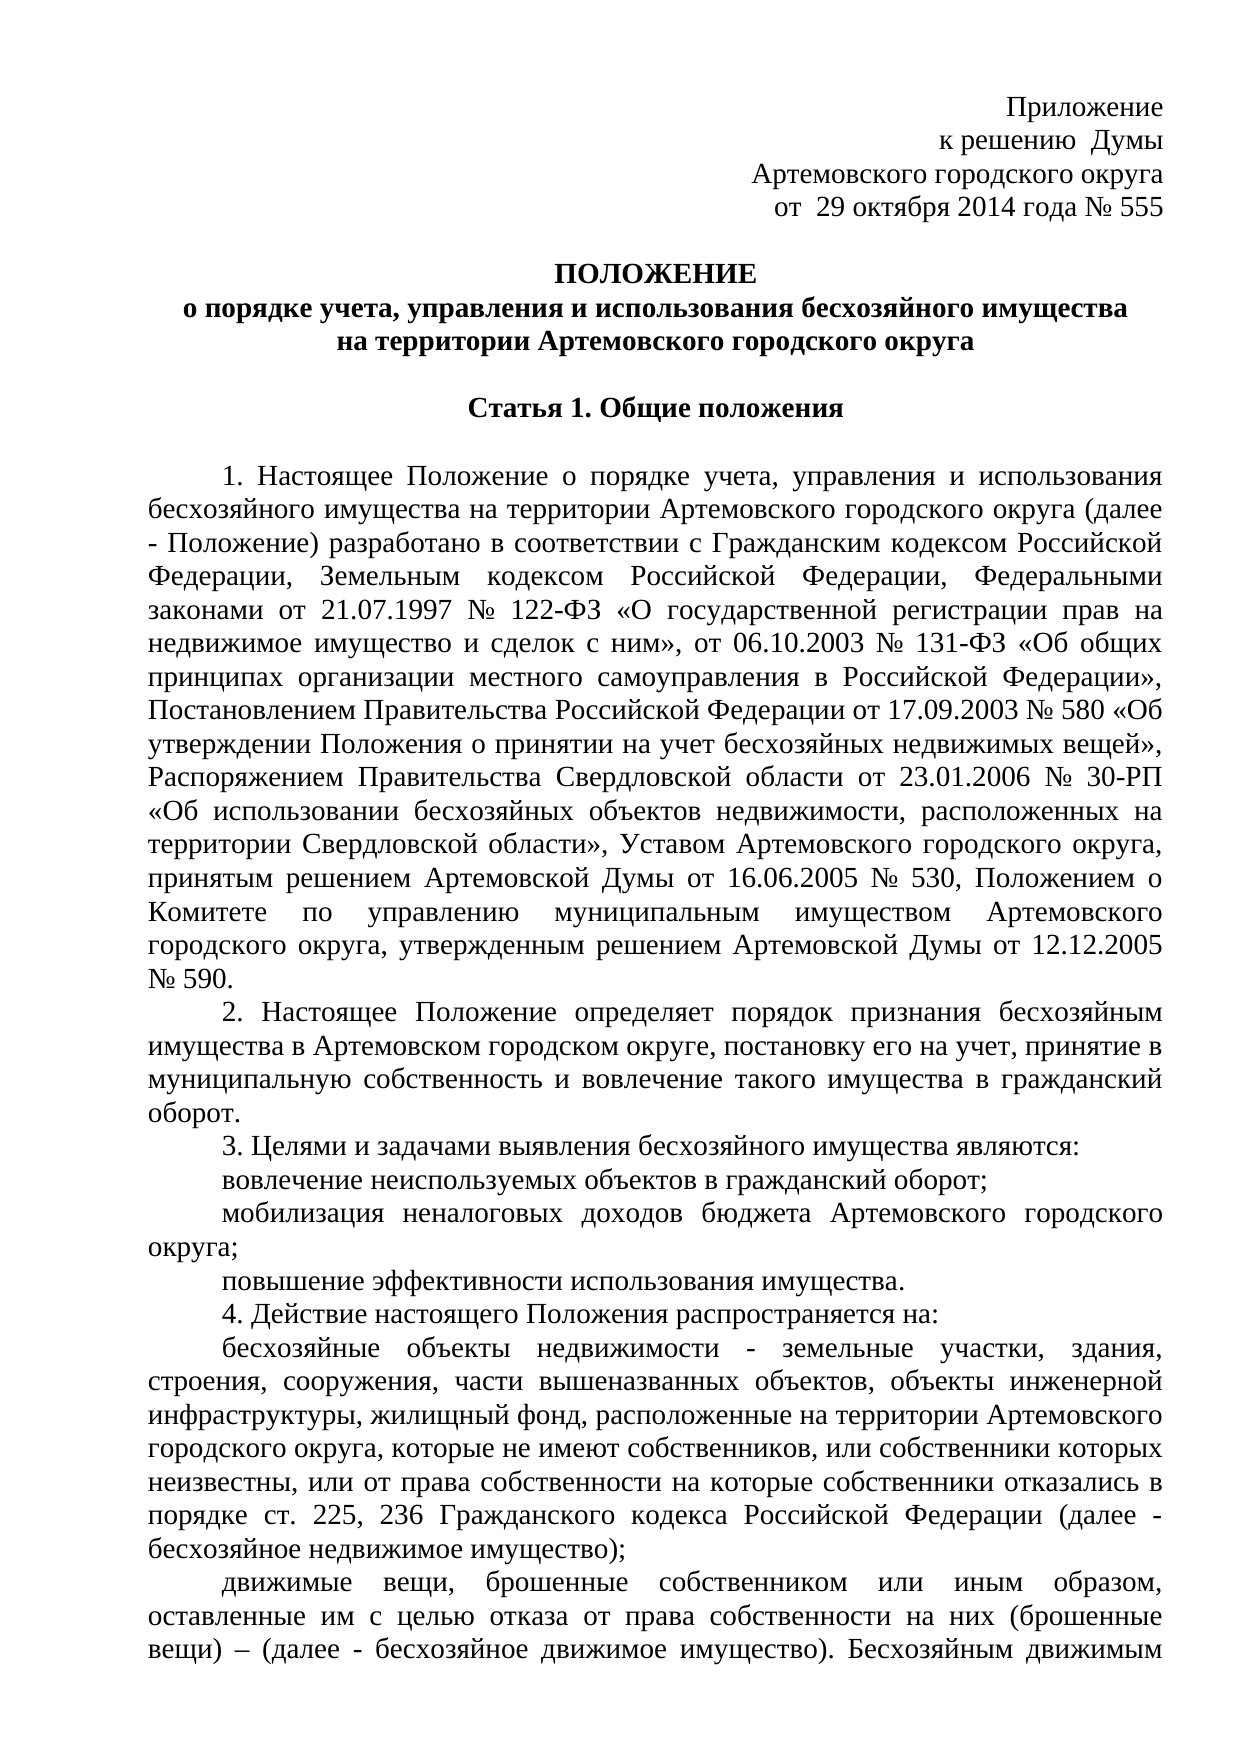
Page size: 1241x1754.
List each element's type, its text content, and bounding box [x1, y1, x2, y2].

text 1. Настоящее Положение о порядке учета, управления и использования бесхозяйного имущества на территории Артемовского городского округа (далее - Положение) разработано в соответствии с Гражданским кодексом Российской Федерации, Земельным кодексом Российской Федерации, Федеральными законами от 21.07.1997 № 122-ФЗ «О государственной регистрации прав на недвижимое имущество и сделок с ним», от 06.10.2003 № 131-ФЗ «Об общих принципах организации местного самоуправления в Российской Федерации», Постановлением Правительства Российской Федерации от 17.09.2003 № 580 «Об утверждении Положения о принятии на учет бесхозяйных недвижимых вещей», Распоряжением Правительства Свердловской области от 23.01.2006 № 30-РП «Об использовании бесхозяйных объектов недвижимости, расположенных на территории Свердловской области», Уставом Артемовского городского округа, принятым решением Артемовской Думы от 16.06.2005 № 530, Положением о Комитете по управлению муниципальным имуществом Артемовского городского округа, утвержденным решением Артемовской Думы от 12.12.2005 № 590. [148, 458, 1163, 994]
text Статья 1. Общие положения [148, 391, 1163, 424]
text к решению Думы [148, 122, 1163, 156]
text ПОЛОЖЕНИЕ [148, 256, 1163, 290]
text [148, 1564, 1163, 1665]
text на территории Артемовского городского округа [148, 323, 1163, 357]
text Приложение [148, 89, 1163, 122]
text 2. Настоящее Положение определяет порядок признания бесхозяйным имущества в Артемовском городском округе, постановку его на учет, принятие в муниципальную собственность и вовлечение такого имущества в гражданский оборот. [148, 994, 1163, 1128]
text от 29 октября 2014 года № 555 [148, 189, 1163, 223]
text мобилизация неналоговых доходов бюджета Артемовского городского округа; [148, 1196, 1163, 1263]
text вовлечение неиспользуемых объектов в гражданский оборот; [148, 1162, 1163, 1196]
text о порядке учета, управления и использования бесхозяйного имущества [148, 290, 1163, 323]
text Артемовского городского округа [148, 156, 1163, 189]
text 4. Действие настоящего Положения распространяется на: [148, 1296, 1163, 1330]
text 3. Целями и задачами выявления бесхозяйного имущества являются: [148, 1128, 1163, 1162]
text повышение эффективности использования имущества. [148, 1263, 1163, 1296]
text бесхозяйные объекты недвижимости - земельные участки, здания, строения, сооружения, части вышеназванных объектов, объекты инженерной инфраструктуры, жилищный фонд, расположенные на территории Артемовского городского округа, которые не имеют собственников, или собственники которых неизвестны, или от права собственности на которые собственники отказались в порядке ст. 225, 236 Гражданского кодекса Российской Федерации (далее - бесхозяйное недвижимое имущество); [148, 1330, 1163, 1564]
